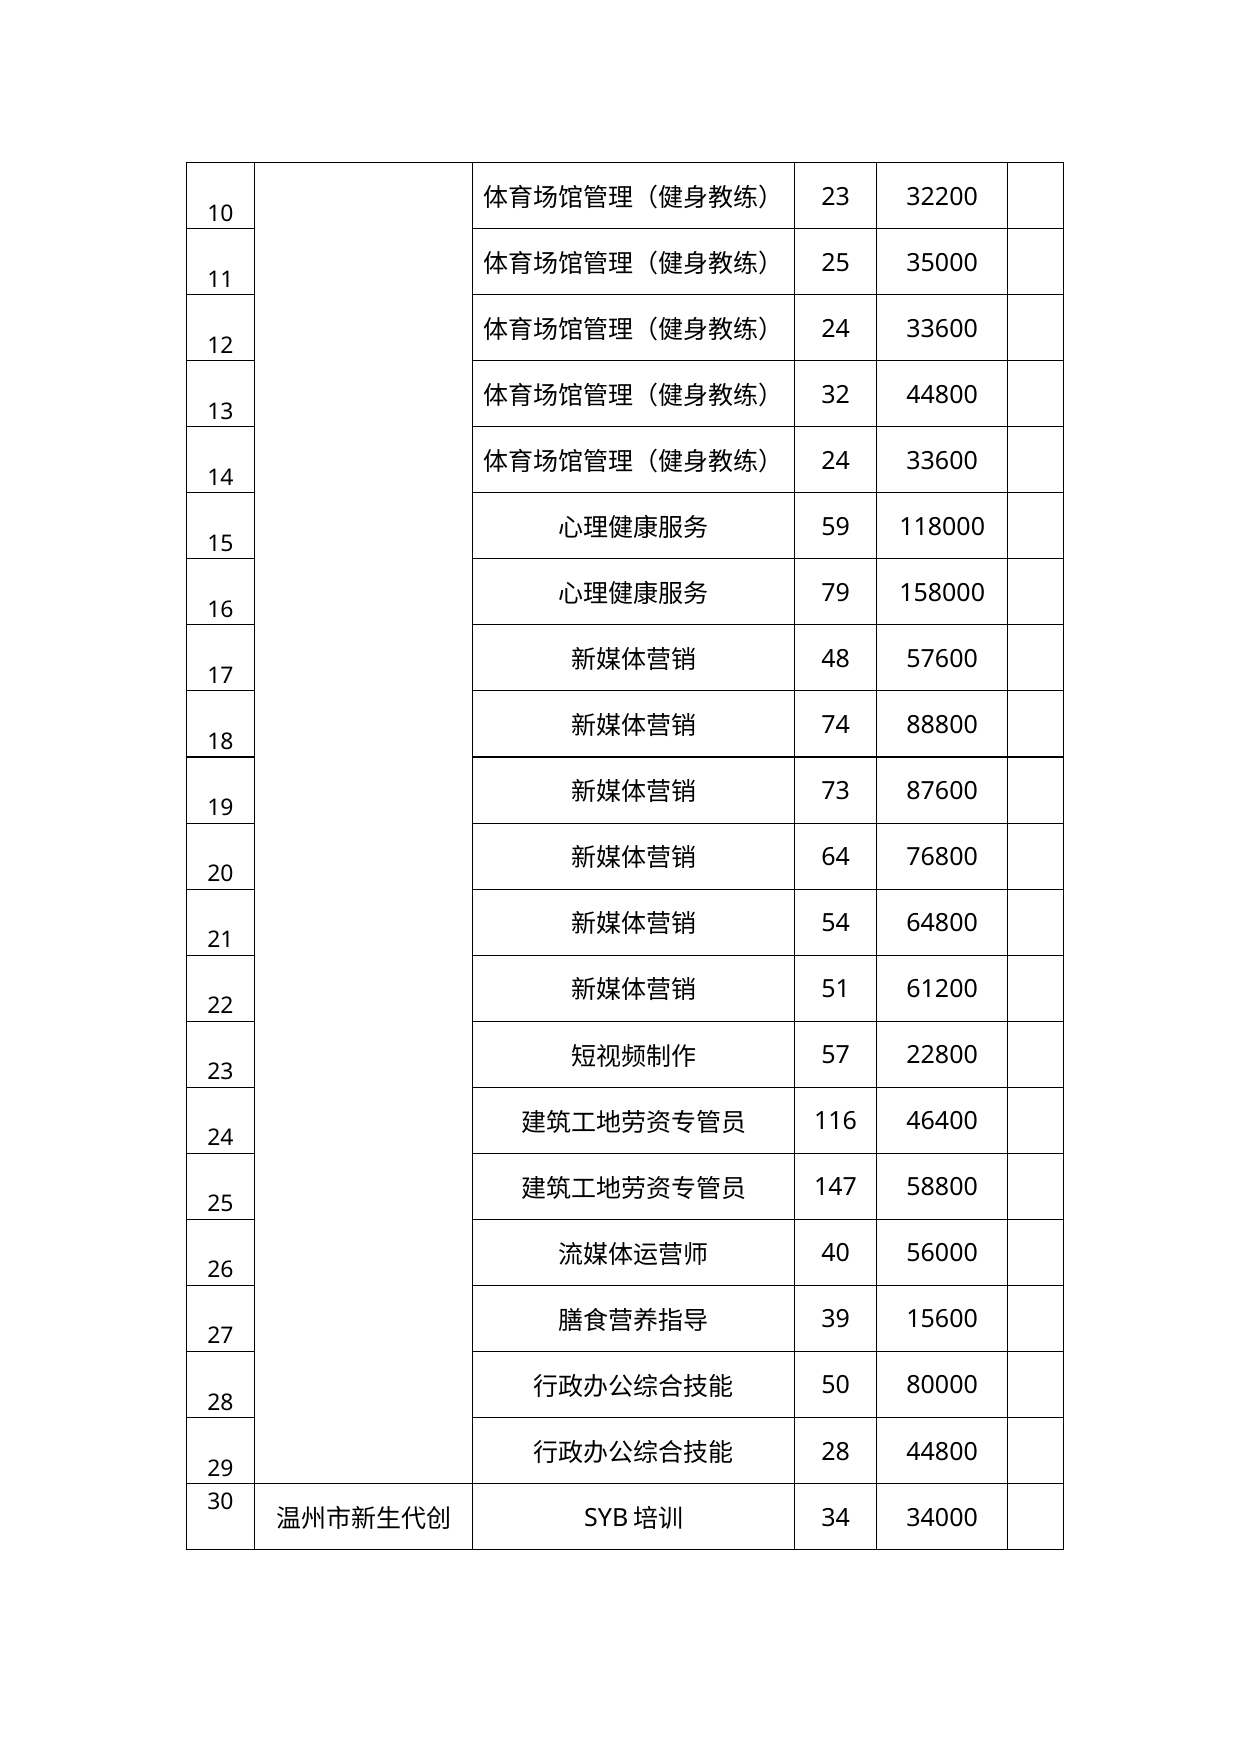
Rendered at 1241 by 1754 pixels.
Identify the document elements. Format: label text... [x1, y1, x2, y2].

table_cell 17 [187, 625, 254, 690]
table_cell 体育场馆管理（健身教练） [473, 295, 794, 360]
table_cell 新媒体营销 [473, 691, 794, 756]
table_cell 51 [795, 956, 876, 1021]
table_cell 18 [187, 691, 254, 756]
table_cell [1008, 493, 1063, 558]
table_cell 27 [187, 1286, 254, 1351]
table_cell 40 [795, 1220, 876, 1285]
table_cell 28 [795, 1418, 876, 1483]
table_cell 59 [795, 493, 876, 558]
table_cell 15 [187, 493, 254, 558]
table_cell 74 [795, 691, 876, 756]
table_cell 46400 [877, 1088, 1007, 1153]
table_cell 57600 [877, 625, 1007, 690]
table_cell [1008, 956, 1063, 1021]
table_cell 64800 [877, 890, 1007, 954]
table_cell 新媒体营销 [473, 890, 794, 954]
table_cell 23 [187, 1022, 254, 1087]
table_cell 34000 [877, 1484, 1007, 1549]
table_cell 48 [795, 625, 876, 690]
table_cell [1008, 691, 1063, 756]
table_cell 19 [187, 758, 254, 822]
table_cell 57 [795, 1022, 876, 1087]
table_cell 20 [187, 824, 254, 888]
table_cell [1008, 427, 1063, 492]
table_cell 22800 [877, 1022, 1007, 1087]
table_cell [1008, 1418, 1063, 1483]
table_cell [1008, 163, 1063, 228]
table_cell [1008, 758, 1063, 822]
table_cell [1008, 824, 1063, 888]
table_cell 22 [187, 956, 254, 1021]
table_cell 44800 [877, 361, 1007, 426]
table_cell 44800 [877, 1418, 1007, 1483]
table_cell 13 [187, 361, 254, 426]
table_cell [1008, 890, 1063, 954]
table_cell [1008, 361, 1063, 426]
table_cell 80000 [877, 1352, 1007, 1417]
table_cell 体育场馆管理（健身教练） [473, 163, 794, 228]
table_cell 膳食营养指导 [473, 1286, 794, 1351]
table_cell 32 [795, 361, 876, 426]
table_cell 158000 [877, 559, 1007, 624]
table_cell 14 [187, 427, 254, 492]
table_cell 25 [795, 229, 876, 294]
table_cell [1008, 625, 1063, 690]
table_cell 39 [795, 1286, 876, 1351]
table_cell 24 [187, 1088, 254, 1153]
table_cell 61200 [877, 956, 1007, 1021]
table_cell [1008, 229, 1063, 294]
table_cell 11 [187, 229, 254, 294]
table_cell 体育场馆管理（健身教练） [473, 361, 794, 426]
table_cell [1008, 1154, 1063, 1219]
table_cell 24 [795, 295, 876, 360]
table_cell 建筑工地劳资专管员 [473, 1088, 794, 1153]
table_cell 50 [795, 1352, 876, 1417]
table_cell [1008, 1286, 1063, 1351]
table_cell [1008, 1484, 1063, 1549]
table_cell [1008, 1088, 1063, 1153]
table_cell 体育场馆管理（健身教练） [473, 229, 794, 294]
table_cell 流媒体运营师 [473, 1220, 794, 1285]
table_cell [1008, 295, 1063, 360]
table_cell 147 [795, 1154, 876, 1219]
table_cell 56000 [877, 1220, 1007, 1285]
table_cell 12 [187, 295, 254, 360]
table_cell 88800 [877, 691, 1007, 756]
table_cell 32200 [877, 163, 1007, 228]
table_cell 79 [795, 559, 876, 624]
table_cell 28 [187, 1352, 254, 1417]
table_cell 26 [187, 1220, 254, 1285]
table_cell 心理健康服务 [473, 559, 794, 624]
table_cell 35000 [877, 229, 1007, 294]
table_cell 短视频制作 [473, 1022, 794, 1087]
table_cell 29 [187, 1418, 254, 1483]
table_cell 33600 [877, 427, 1007, 492]
table_cell 15600 [877, 1286, 1007, 1351]
table_cell 新媒体营销 [473, 956, 794, 1021]
table_cell 73 [795, 758, 876, 822]
table_cell [1008, 1352, 1063, 1417]
table_cell 54 [795, 890, 876, 954]
table_cell 76800 [877, 824, 1007, 888]
table_cell [1008, 1022, 1063, 1087]
table_cell 10 [187, 163, 254, 228]
table_cell 33600 [877, 295, 1007, 360]
table_cell 25 [187, 1154, 254, 1219]
table_cell 23 [795, 163, 876, 228]
table_cell 温州市新生代创业职业技能培训学校 [255, 1484, 472, 1549]
table_cell 16 [187, 559, 254, 624]
table_cell 116 [795, 1088, 876, 1153]
table_cell 体育场馆管理（健身教练） [473, 427, 794, 492]
table_cell 58800 [877, 1154, 1007, 1219]
table_cell 24 [795, 427, 876, 492]
table_cell 64 [795, 824, 876, 888]
table_cell SYB培训 [473, 1484, 794, 1549]
table_cell 21 [187, 890, 254, 954]
table_cell 行政办公综合技能 [473, 1352, 794, 1417]
table_cell 34 [795, 1484, 876, 1549]
table_cell 新媒体营销 [473, 625, 794, 690]
table_cell 心理健康服务 [473, 493, 794, 558]
table_cell 新媒体营销 [473, 758, 794, 822]
table_cell [1008, 1220, 1063, 1285]
table_cell 建筑工地劳资专管员 [473, 1154, 794, 1219]
table_cell 行政办公综合技能 [473, 1418, 794, 1483]
table_cell 87600 [877, 758, 1007, 822]
table_cell [1008, 559, 1063, 624]
table_cell 118000 [877, 493, 1007, 558]
table_cell 新媒体营销 [473, 824, 794, 888]
table_cell 30 [187, 1484, 254, 1549]
